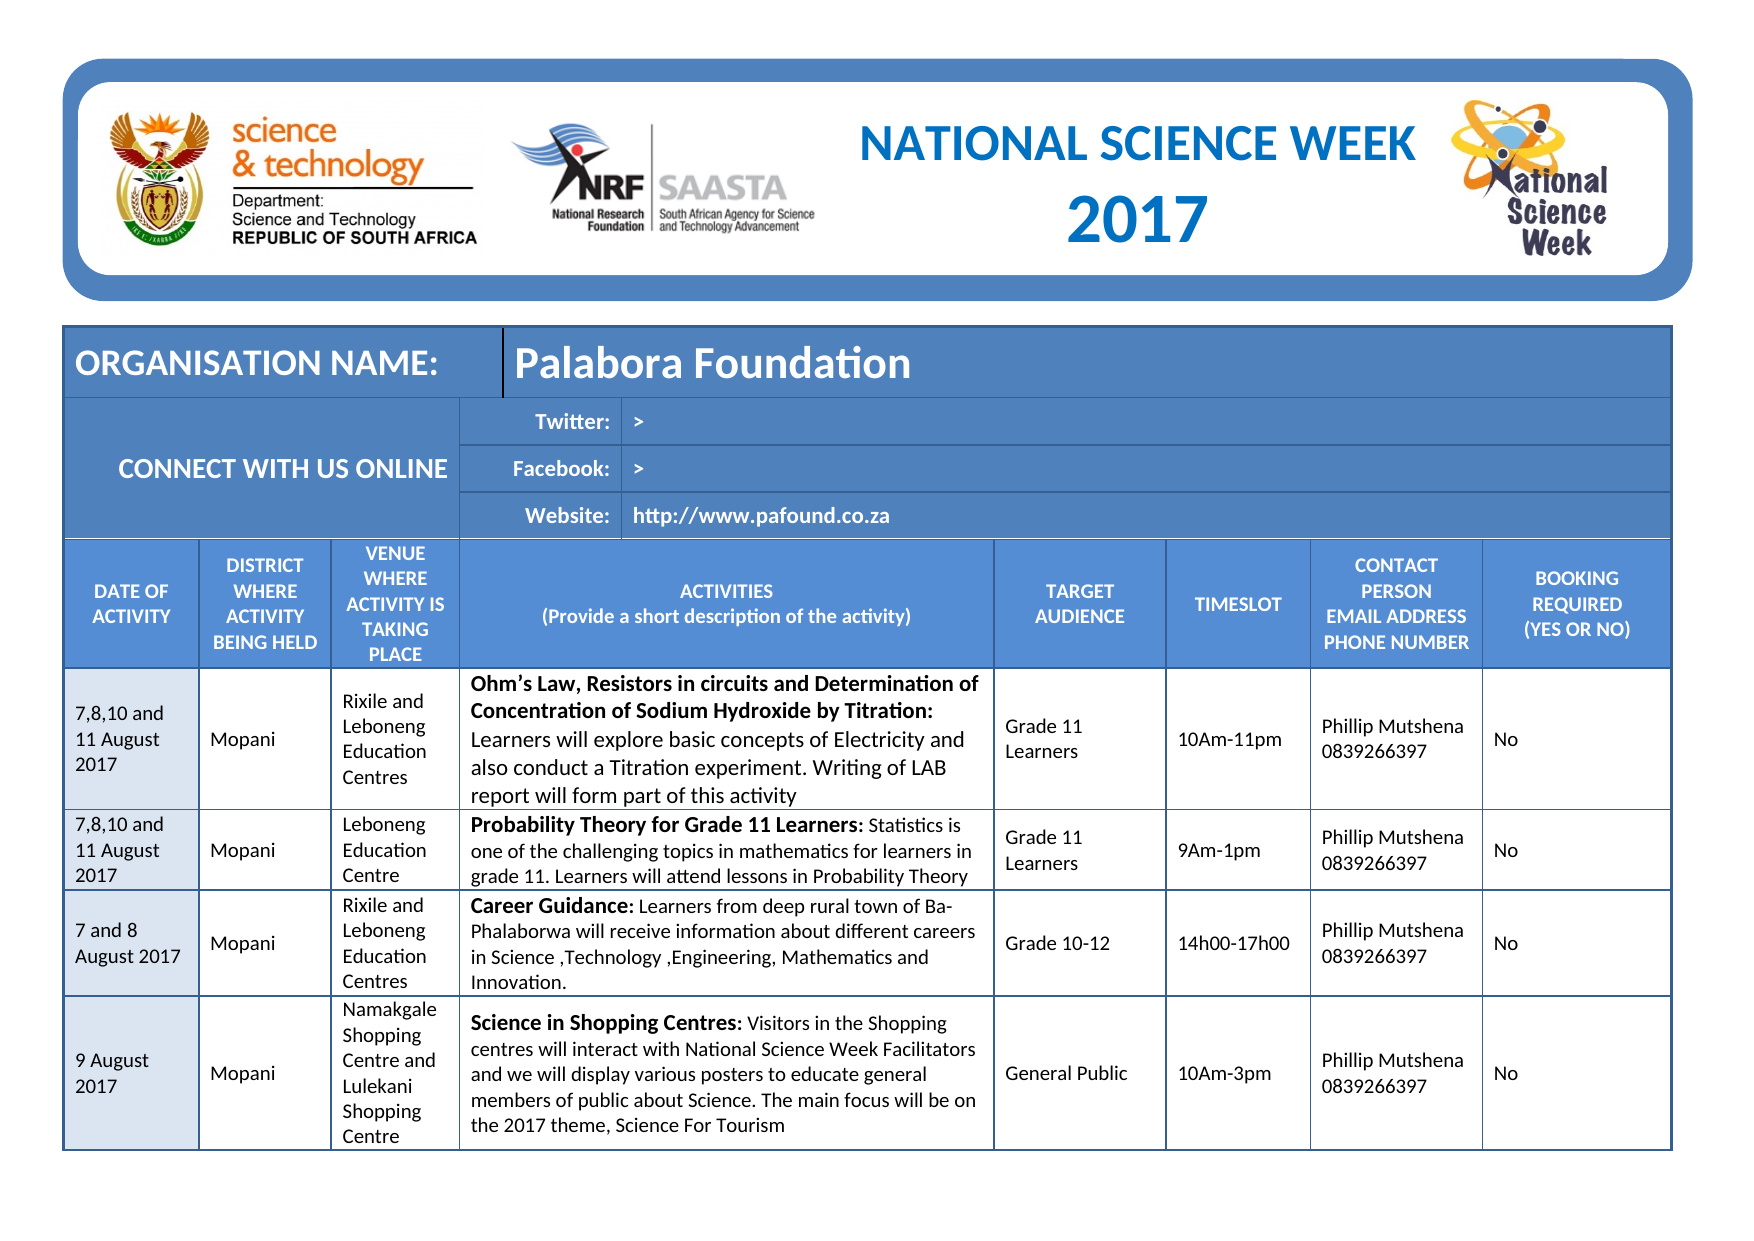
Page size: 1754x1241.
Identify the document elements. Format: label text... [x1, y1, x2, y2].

table_cell Facebook: [460, 446, 621, 491]
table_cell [1311, 997, 1482, 1149]
table_cell Phillip Mutshena 0839266397 [1311, 669, 1482, 809]
table_cell Mopani [200, 669, 330, 809]
table_cell Grade 11 Learners [995, 669, 1165, 809]
table_cell Career Guidance: Learners from deep rural town of Ba-Phalaborwa will receive information about different careers in Science ,Technology ,Engineering, Mathematics and Innovation. [460, 891, 993, 995]
table_cell No [1483, 891, 1670, 995]
picture [1451, 100, 1607, 256]
table_cell VENUE WHERE ACTIVITY IS TAKING PLACE [332, 540, 459, 667]
table_cell No [1483, 669, 1670, 809]
table_cell Rixile and Leboneng Education Centres [332, 669, 459, 809]
table_cell TIMESLOT [1167, 540, 1310, 667]
table_cell 14h00-17h00 [1167, 891, 1310, 995]
table_cell CONNECT WITH US ONLINE [65, 398, 459, 538]
table_cell Phillip Mutshena 0839266397 [1311, 891, 1482, 995]
table_cell 10Am-11pm [1167, 669, 1310, 809]
table_cell 10Am-3pm [1167, 997, 1310, 1149]
table_cell Science in Shopping Centres: Visitors in the Shopping centres will interact with National Science Week Facilitators and we will display various posters to educate general members of public about Science. The main focus will be on the 2017 theme, Science For Tourism [460, 997, 993, 1149]
table_cell No [1483, 997, 1670, 1149]
table_cell CONTACT PERSON EMAIL ADDRESS PHONE NUMBER [1311, 540, 1482, 667]
table_cell Phillip Mutshena 0839266397 [1311, 810, 1482, 889]
table_header Palabora Foundation [504, 328, 1670, 397]
table_cell BOOKING REQUIRED (YES OR NO) [1483, 540, 1670, 667]
table_cell Website: [460, 493, 621, 538]
table_cell Mopani [200, 997, 330, 1149]
table_cell Mopani [200, 891, 330, 995]
table_cell Probability Theory for Grade 11 Learners: Statistics is one of the challenging topics in mathematics for learners in grade 11. Learners will attend lessons in Probability Theory [460, 810, 993, 889]
table_cell > [622, 398, 1670, 444]
table_cell Grade 10-12 [995, 891, 1165, 995]
table_header ORGANISATION NAME: [65, 328, 502, 397]
table_cell 7,8,10 and 11 August 2017 [65, 810, 198, 889]
table_cell TARGET AUDIENCE [995, 540, 1165, 667]
table_cell Leboneng Education Centre [332, 810, 459, 889]
table_cell 9Am-1pm [1167, 810, 1310, 889]
picture [99, 100, 485, 256]
table_cell Mopani [200, 810, 330, 889]
table_cell Grade 11 Learners [995, 810, 1165, 889]
table_cell http://www.pafound.co.za [622, 493, 1670, 538]
table_cell No [1483, 810, 1670, 889]
table_cell > [622, 446, 1670, 491]
table_cell 7,8,10 and 11 August 2017 [65, 669, 198, 809]
table_cell DATE OF ACTIVITY [65, 540, 198, 667]
table_cell 9 August 2017 [65, 997, 198, 1149]
table_cell General Public [995, 997, 1165, 1149]
table_cell ACTIVITIES (Provide a short description of the activity) [460, 540, 993, 667]
table_cell Rixile and Leboneng Education Centres [332, 891, 459, 995]
table_cell Namakgale Shopping Centre and Lulekani Shopping Centre [332, 997, 459, 1149]
table_cell Twitter: [460, 398, 621, 444]
table_cell 7 and 8 August 2017 [65, 891, 198, 995]
table_cell Ohm’s Law, Resistors in circuits and Determination of Concentration of Sodium Hydroxide by Titration: Learners will explore basic concepts of Electricity and also conduct a Titration experiment. Writing of LAB report will form part of this activity [460, 669, 993, 809]
picture [504, 100, 830, 256]
table_cell DISTRICT WHERE ACTIVITY BEING HELD [200, 540, 330, 667]
